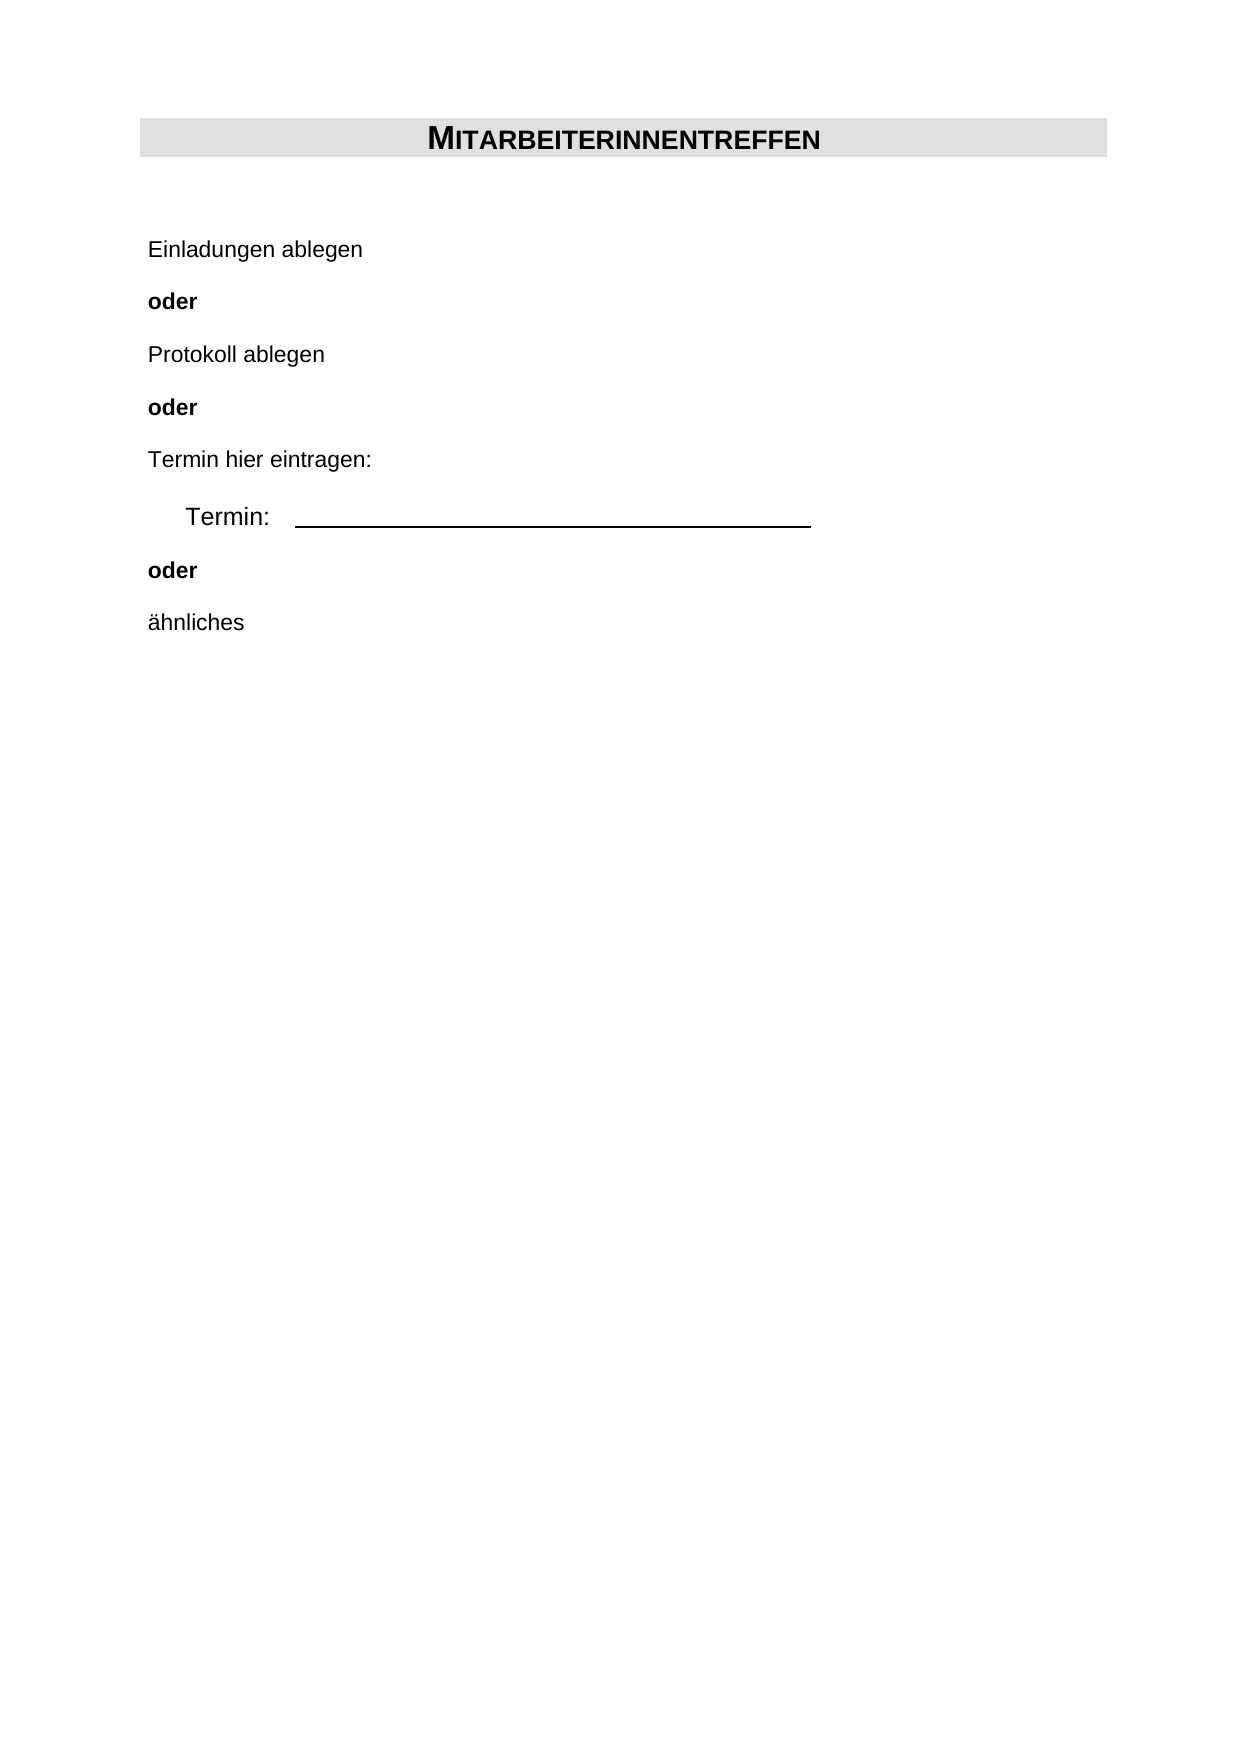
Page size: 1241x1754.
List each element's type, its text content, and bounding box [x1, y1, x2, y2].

text ähnliches [148, 609, 1092, 636]
text oder [148, 394, 1092, 420]
text oder [148, 288, 1092, 315]
text Termin hier eintragen: [148, 446, 1092, 473]
text Einladungen ablegen [148, 236, 1092, 262]
table_header Mitarbeiterinnentreffen [140, 118, 1107, 157]
text oder [148, 557, 1092, 583]
text Termin: [185, 502, 1092, 530]
text Protokoll ablegen [148, 341, 1092, 367]
